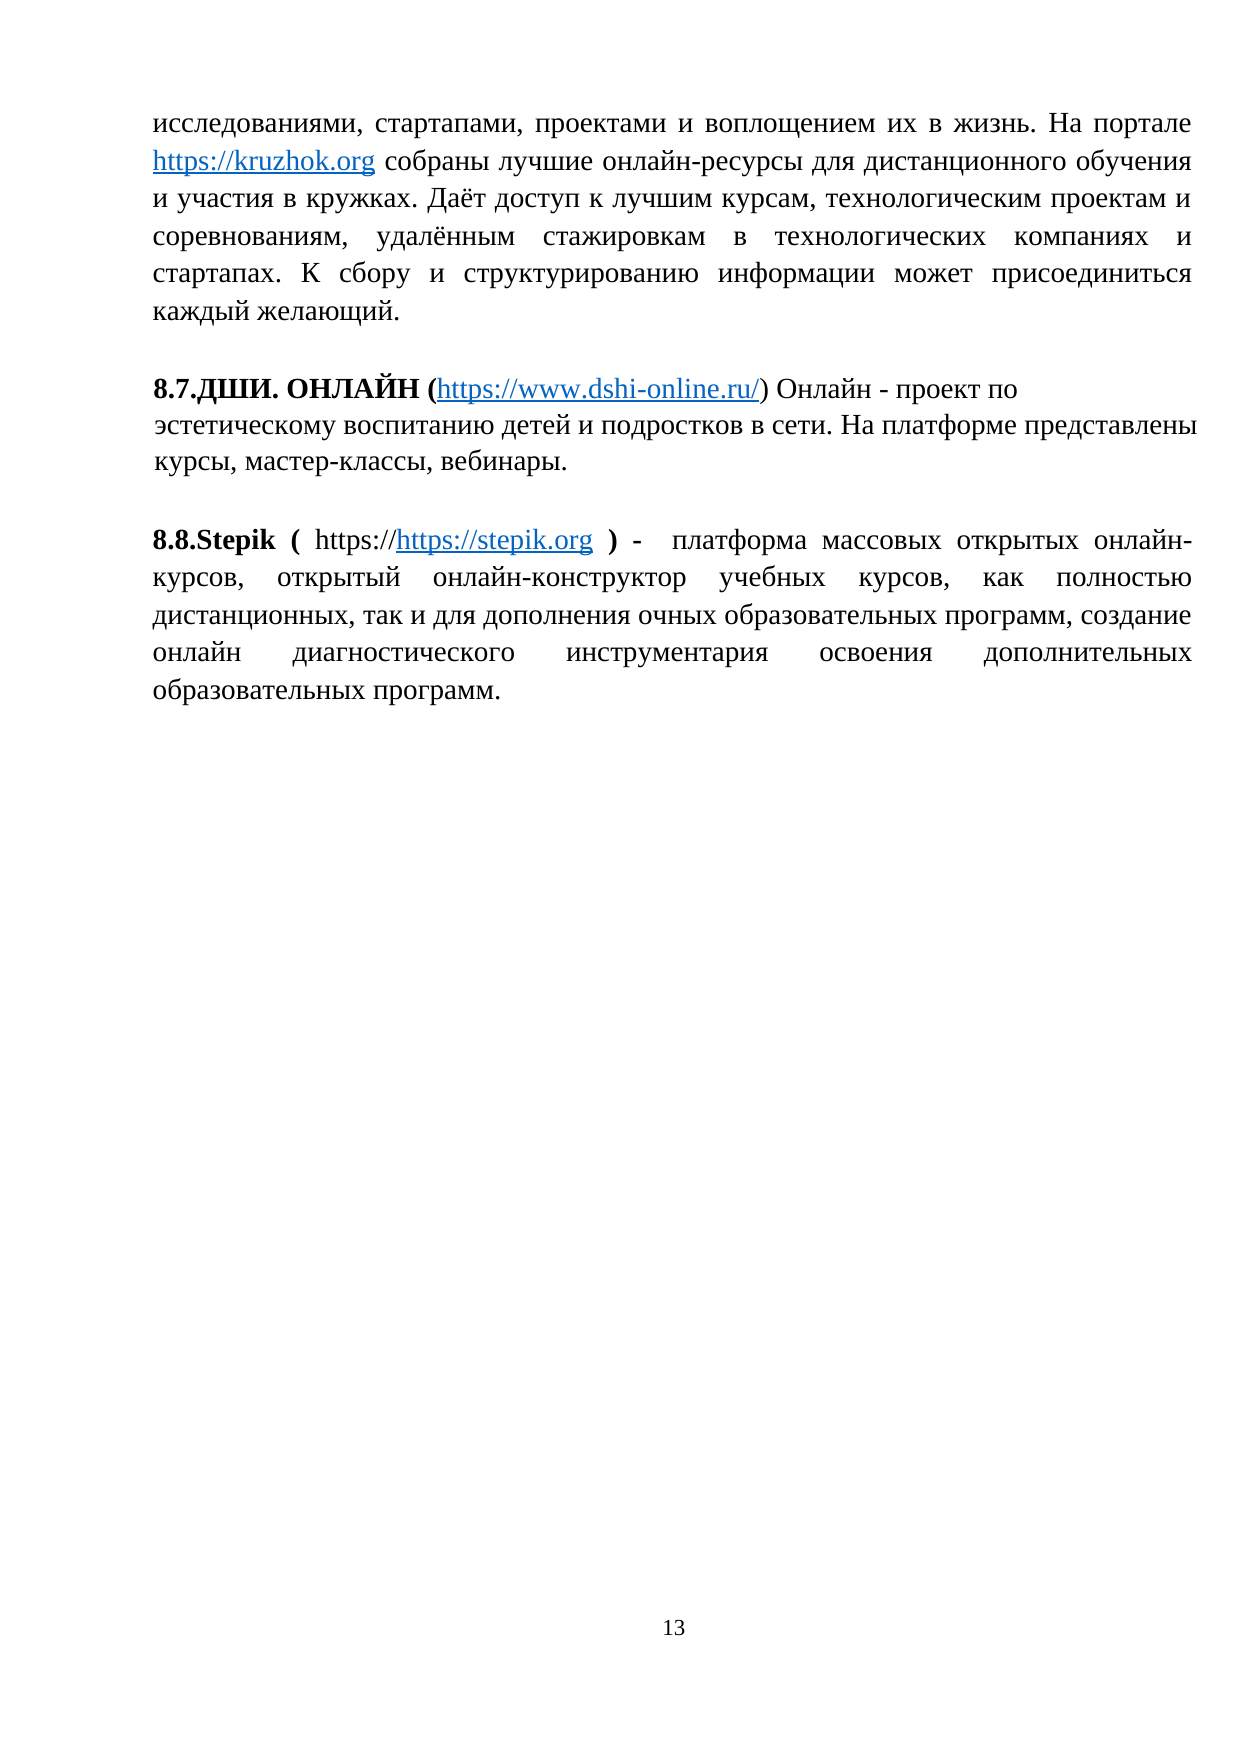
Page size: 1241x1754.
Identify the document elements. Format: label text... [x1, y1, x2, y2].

text 8.8.Stepik ( https://https://stepik.org ) - платформа массовых открытых онлайн-курсов, открытый онлайн-конструктор учебных курсов, как полностью дистанционных, так и для дополнения очных образовательных программ, создание онлайн диагностического инструментария освоения дополнительных образовательных программ. [152, 522, 1193, 705]
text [152, 106, 1193, 327]
text 8.7.ДШИ. ОНЛАЙН (https://www.dshi-online.ru/) Онлайн - проект по эстетическому воспитанию детей и подростков в сети. На платформе представлены курсы, мастер-классы, вебинары. [153, 371, 1201, 477]
